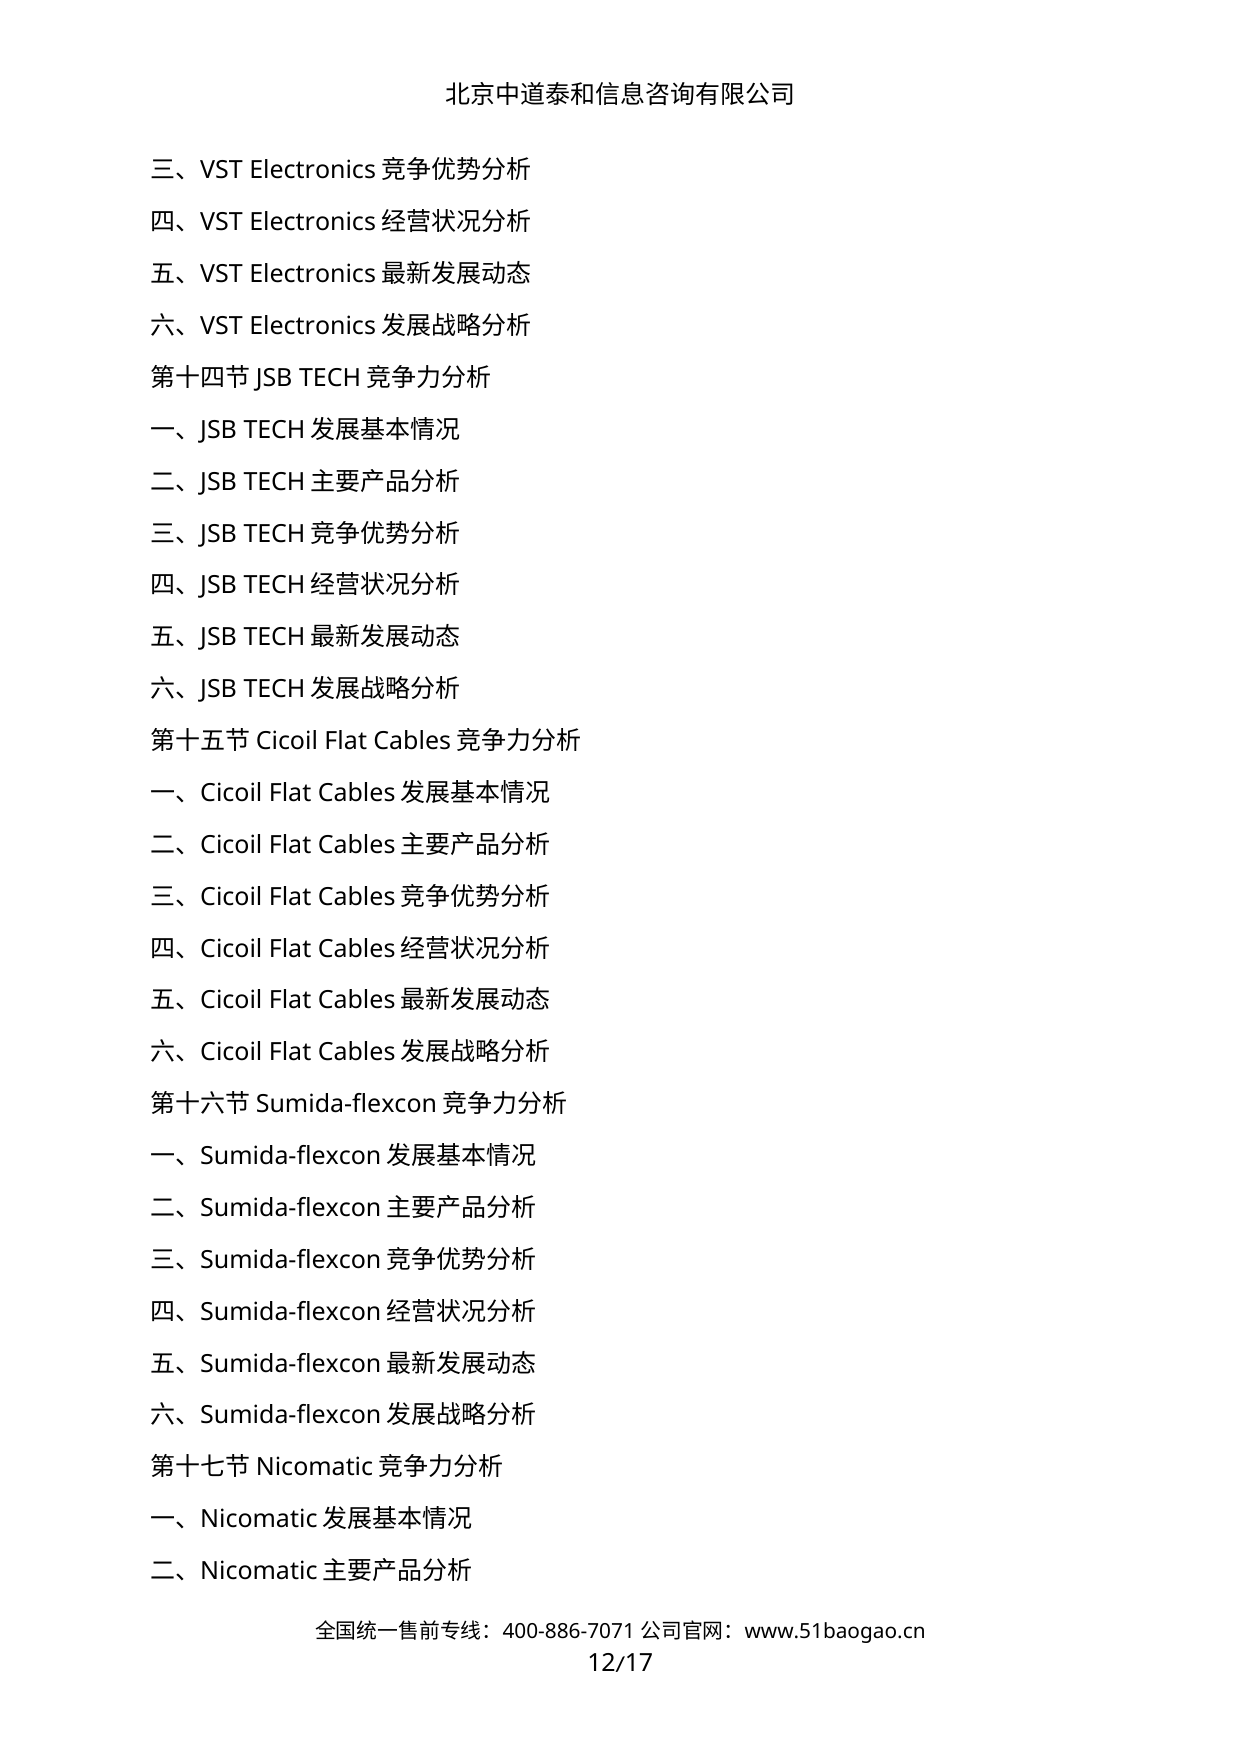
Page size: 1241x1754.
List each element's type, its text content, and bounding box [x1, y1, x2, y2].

text 第十七节 Nicomatic竞争力分析 [150, 1447, 1090, 1483]
text 三、Cicoil Flat Cables竞争优势分析 [150, 876, 1090, 912]
text 一、Nicomatic发展基本情况 [150, 1499, 1090, 1535]
text 一、Cicoil Flat Cables发展基本情况 [150, 772, 1090, 809]
text 六、Sumida-flexcon发展战略分析 [150, 1395, 1090, 1431]
text 一、JSB TECH发展基本情况 [150, 409, 1090, 446]
text 二、Cicoil Flat Cables主要产品分析 [150, 824, 1090, 861]
text 二、JSB TECH主要产品分析 [150, 461, 1090, 497]
text 五、Cicoil Flat Cables最新发展动态 [150, 980, 1090, 1016]
text 三、JSB TECH竞争优势分析 [150, 513, 1090, 549]
text 六、JSB TECH发展战略分析 [150, 669, 1090, 705]
text 第十六节 Sumida-flexcon竞争力分析 [150, 1084, 1090, 1120]
text 六、VST Electronics发展战略分析 [150, 306, 1090, 342]
text 四、JSB TECH经营状况分析 [150, 565, 1090, 601]
text 三、Sumida-flexcon竞争优势分析 [150, 1239, 1090, 1276]
text 四、VST Electronics经营状况分析 [150, 202, 1090, 238]
text 三、VST Electronics竞争优势分析 [150, 150, 1090, 186]
text 五、VST Electronics最新发展动态 [150, 254, 1090, 290]
text 四、Sumida-flexcon经营状况分析 [150, 1291, 1090, 1327]
text 六、Cicoil Flat Cables发展战略分析 [150, 1032, 1090, 1068]
text 五、JSB TECH最新发展动态 [150, 617, 1090, 653]
text 五、Sumida-flexcon最新发展动态 [150, 1343, 1090, 1379]
text 一、Sumida-flexcon发展基本情况 [150, 1136, 1090, 1172]
text 二、Nicomatic主要产品分析 [150, 1551, 1090, 1587]
text 二、Sumida-flexcon主要产品分析 [150, 1187, 1090, 1224]
text 第十五节 Cicoil Flat Cables竞争力分析 [150, 721, 1090, 757]
text 四、Cicoil Flat Cables经营状况分析 [150, 928, 1090, 964]
text 第十四节 JSB TECH竞争力分析 [150, 357, 1090, 394]
